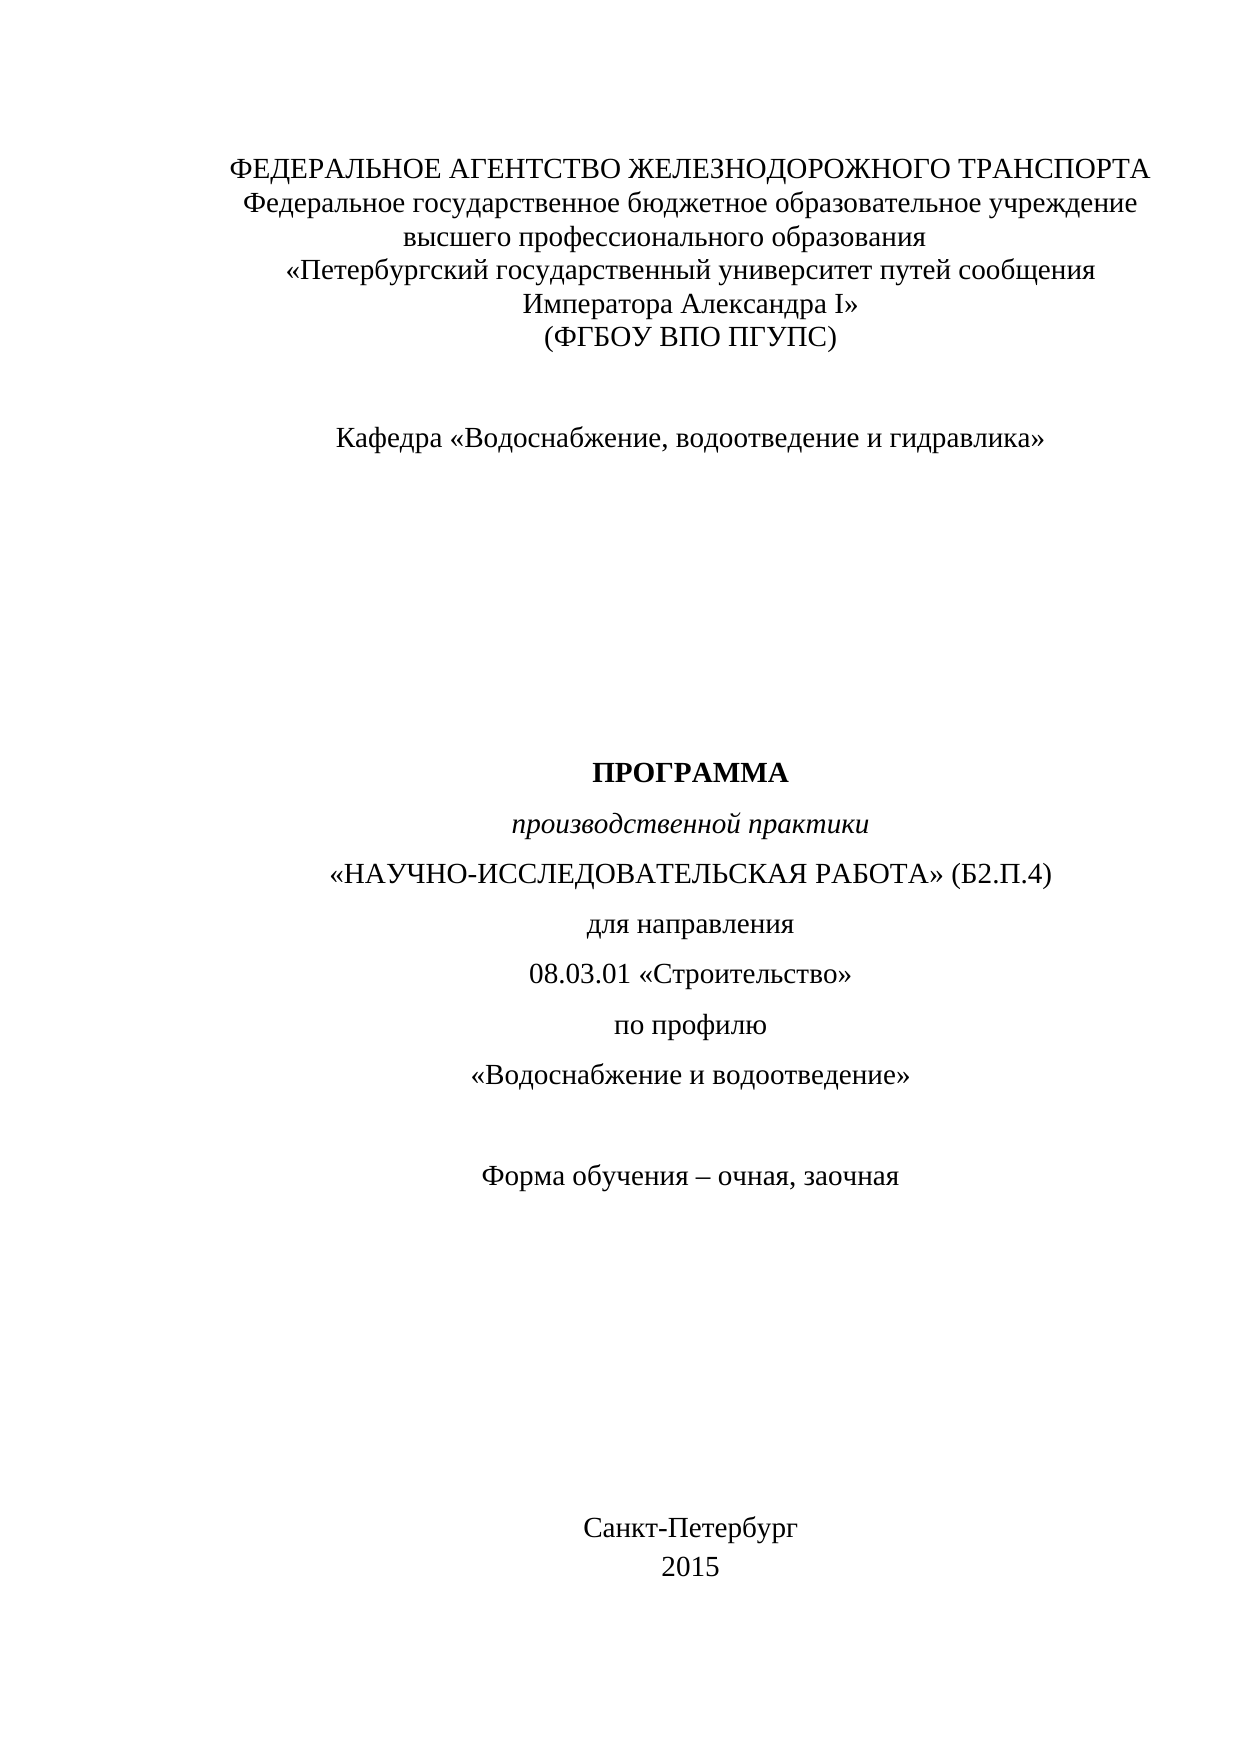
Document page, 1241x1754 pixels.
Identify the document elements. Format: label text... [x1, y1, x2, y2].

text «научно-исследовательская работа» (Б2.П.4) [177, 856, 1152, 889]
text Императора Александра I» [177, 286, 1152, 319]
text Форма обучения – очная, заочная [177, 1158, 1152, 1191]
text по профилю [177, 1007, 1152, 1041]
text 2015 [177, 1549, 1152, 1582]
text Санкт-Петербург [177, 1510, 1152, 1544]
text (ФГБОУ ВПО ПГУПС) [177, 319, 1152, 353]
text Федеральное государственное бюджетное образовательное учреждение высшего профессионального образования [177, 185, 1152, 252]
text «Петербургский государственный университет путей сообщения [177, 252, 1152, 286]
text производственной практики [177, 806, 1152, 839]
text Кафедра «Водоснабжение, водоотведение и гидравлика» [177, 420, 1152, 453]
text ПРОГРАММА [177, 755, 1152, 789]
text ФЕДЕРАЛЬНОЕ АГЕНТСТВО ЖЕЛЕЗНОДОРОЖНОГО ТРАНСПОРТА [177, 152, 1152, 185]
text 08.03.01 «Строительство» [177, 957, 1152, 990]
text для направления [177, 906, 1152, 940]
text «Водоснабжение и водоотведение» [177, 1057, 1152, 1091]
